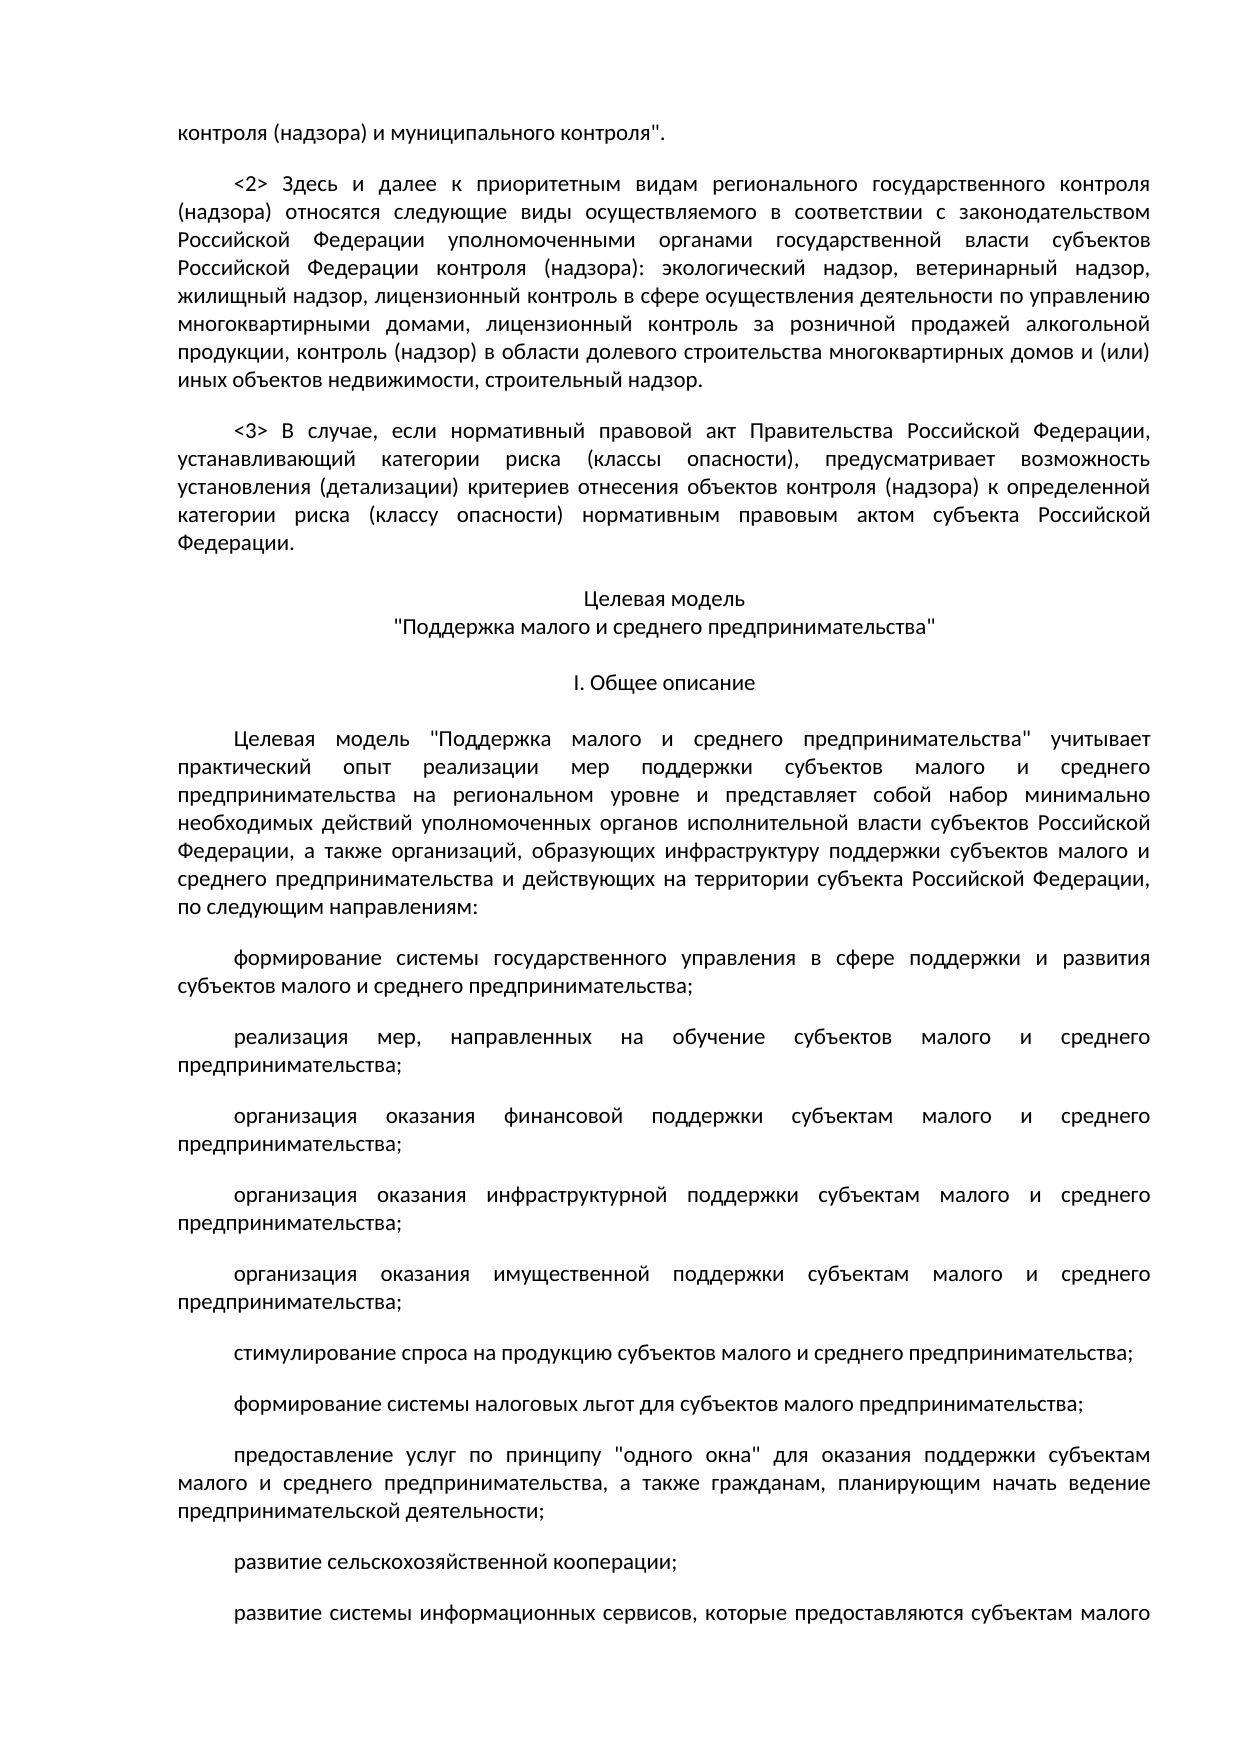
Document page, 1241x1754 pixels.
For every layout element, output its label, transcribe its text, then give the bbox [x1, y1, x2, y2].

text формирование системы государственного управления в сфере поддержки и развития субъектов малого и среднего предпринимательства; [177, 943, 1152, 999]
text предоставление услуг по принципу "одного окна" для оказания поддержки субъектам малого и среднего предпринимательства, а также гражданам, планирующим начать ведение предпринимательской деятельности; [177, 1440, 1152, 1524]
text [177, 118, 1152, 146]
text организация оказания имущественной поддержки субъектам малого и среднего предпринимательства; [177, 1259, 1152, 1315]
text I. Общее описание [177, 668, 1152, 696]
text организация оказания инфраструктурной поддержки субъектам малого и среднего предпринимательства; [177, 1180, 1152, 1236]
text <3> В случае, если нормативный правовой акт Правительства Российской Федерации, устанавливающий категории риска (классы опасности), предусматривает возможность установления (детализации) критериев отнесения объектов контроля (надзора) к определенной категории риска (классу опасности) нормативным правовым актом субъекта Российской Федерации. [177, 416, 1152, 556]
text реализация мер, направленных на обучение субъектов малого и среднего предпринимательства; [177, 1022, 1152, 1078]
text <2> Здесь и далее к приоритетным видам регионального государственного контроля (надзора) относятся следующие виды осуществляемого в соответствии с законодательством Российской Федерации уполномоченными органами государственной власти субъектов Российской Федерации контроля (надзора): экологический надзор, ветеринарный надзор, жилищный надзор, лицензионный контроль в сфере осуществления деятельности по управлению многоквартирными домами, лицензионный контроль за розничной продажей алкогольной продукции, контроль (надзор) в области долевого строительства многоквартирных домов и (или) иных объектов недвижимости, строительный надзор. [177, 169, 1152, 393]
text стимулирование спроса на продукцию субъектов малого и среднего предпринимательства; [177, 1338, 1152, 1366]
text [177, 1598, 1152, 1626]
text развитие сельскохозяйственной кооперации; [177, 1547, 1152, 1575]
text Целевая модель "Поддержка малого и среднего предпринимательства" учитывает практический опыт реализации мер поддержки субъектов малого и среднего предпринимательства на региональном уровне и представляет собой набор минимально необходимых действий уполномоченных органов исполнительной власти субъектов Российской Федерации, а также организаций, образующих инфраструктуру поддержки субъектов малого и среднего предпринимательства и действующих на территории субъекта Российской Федерации, по следующим направлениям: [177, 724, 1152, 921]
text организация оказания финансовой поддержки субъектам малого и среднего предпринимательства; [177, 1101, 1152, 1157]
text Целевая модель [177, 584, 1152, 612]
text "Поддержка малого и среднего предпринимательства" [177, 612, 1152, 640]
text формирование системы налоговых льгот для субъектов малого предпринимательства; [177, 1389, 1152, 1417]
